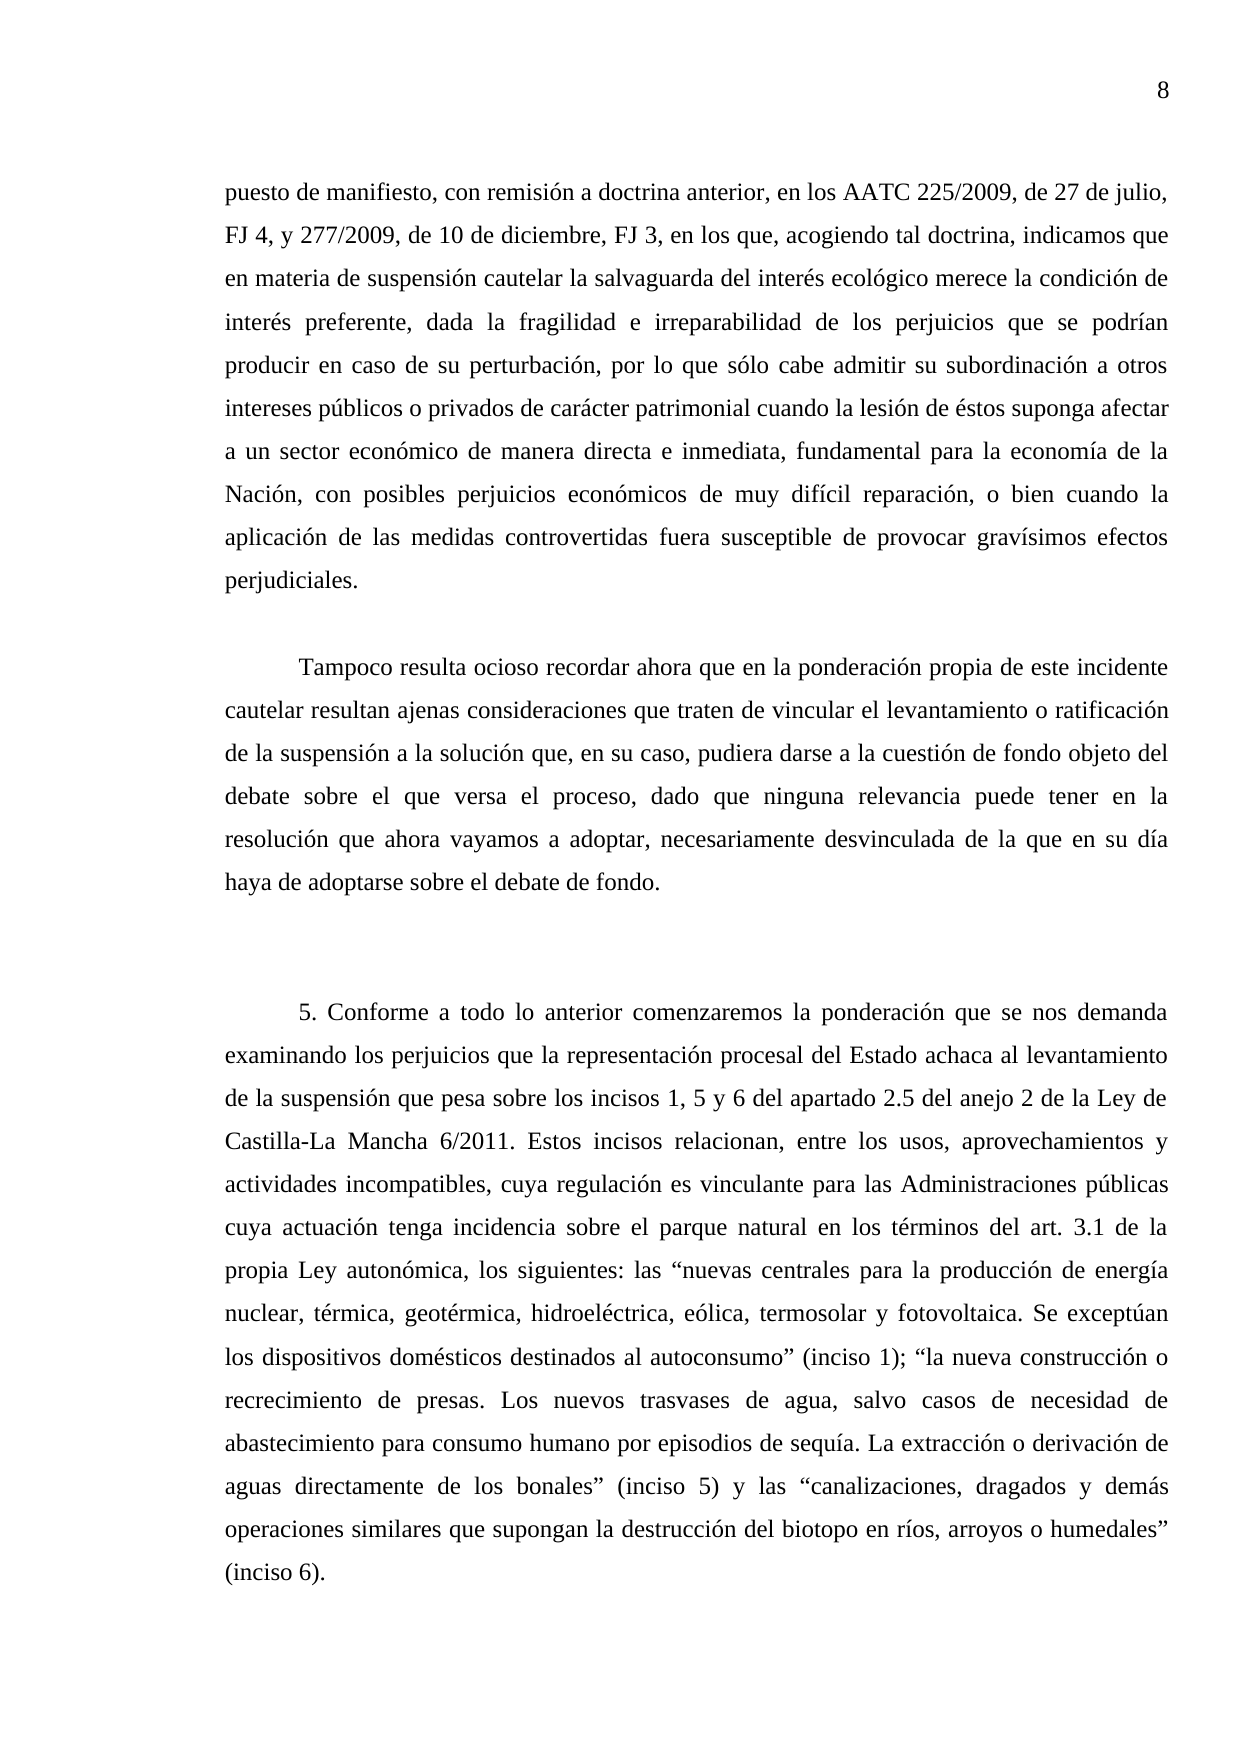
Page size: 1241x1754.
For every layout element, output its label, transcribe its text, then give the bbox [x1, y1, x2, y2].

text Tampoco resulta ocioso recordar ahora que en la ponderación propia de este incidente cautelar resultan ajenas consideraciones que traten de vincular el levantamiento o ratificación de la suspensión a la solución que, en su caso, pudiera darse a la cuestión de fondo objeto del debate sobre el que versa el proceso, dado que ninguna relevancia puede tener en la resolución que ahora vayamos a adoptar, necesariamente desvinculada de la que en su día haya de adoptarse sobre el debate de fondo. [224, 652, 1169, 896]
text 5. Conforme a todo lo anterior comenzaremos la ponderación que se nos demanda examinando los perjuicios que la representación procesal del Estado achaca al levantamiento de la suspensión que pesa sobre los incisos 1, 5 y 6 del apartado 2.5 del anejo 2 de la Ley de Castilla-La Mancha 6/2011. Estos incisos relacionan, entre los usos, aprovechamientos y actividades incompatibles, cuya regulación es vinculante para las Administraciones públicas cuya actuación tenga incidencia sobre el parque natural en los términos del art. 3.1 de la propia Ley autonómica, los siguientes: las “nuevas centrales para la producción de energía nuclear, térmica, geotérmica, hidroeléctrica, eólica, termosolar y fotovoltaica. Se exceptúan los dispositivos domésticos destinados al autoconsumo” (inciso 1); “la nueva construcción o recrecimiento de presas. Los nuevos trasvases de agua, salvo casos de necesidad de abastecimiento para consumo humano por episodios de sequía. La extracción o derivación de aguas directamente de los bonales” (inciso 5) y las “canalizaciones, dragados y demás operaciones similares que supongan la destrucción del biotopo en ríos, arroyos o humedales” (inciso 6). [224, 997, 1169, 1586]
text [224, 177, 1169, 594]
